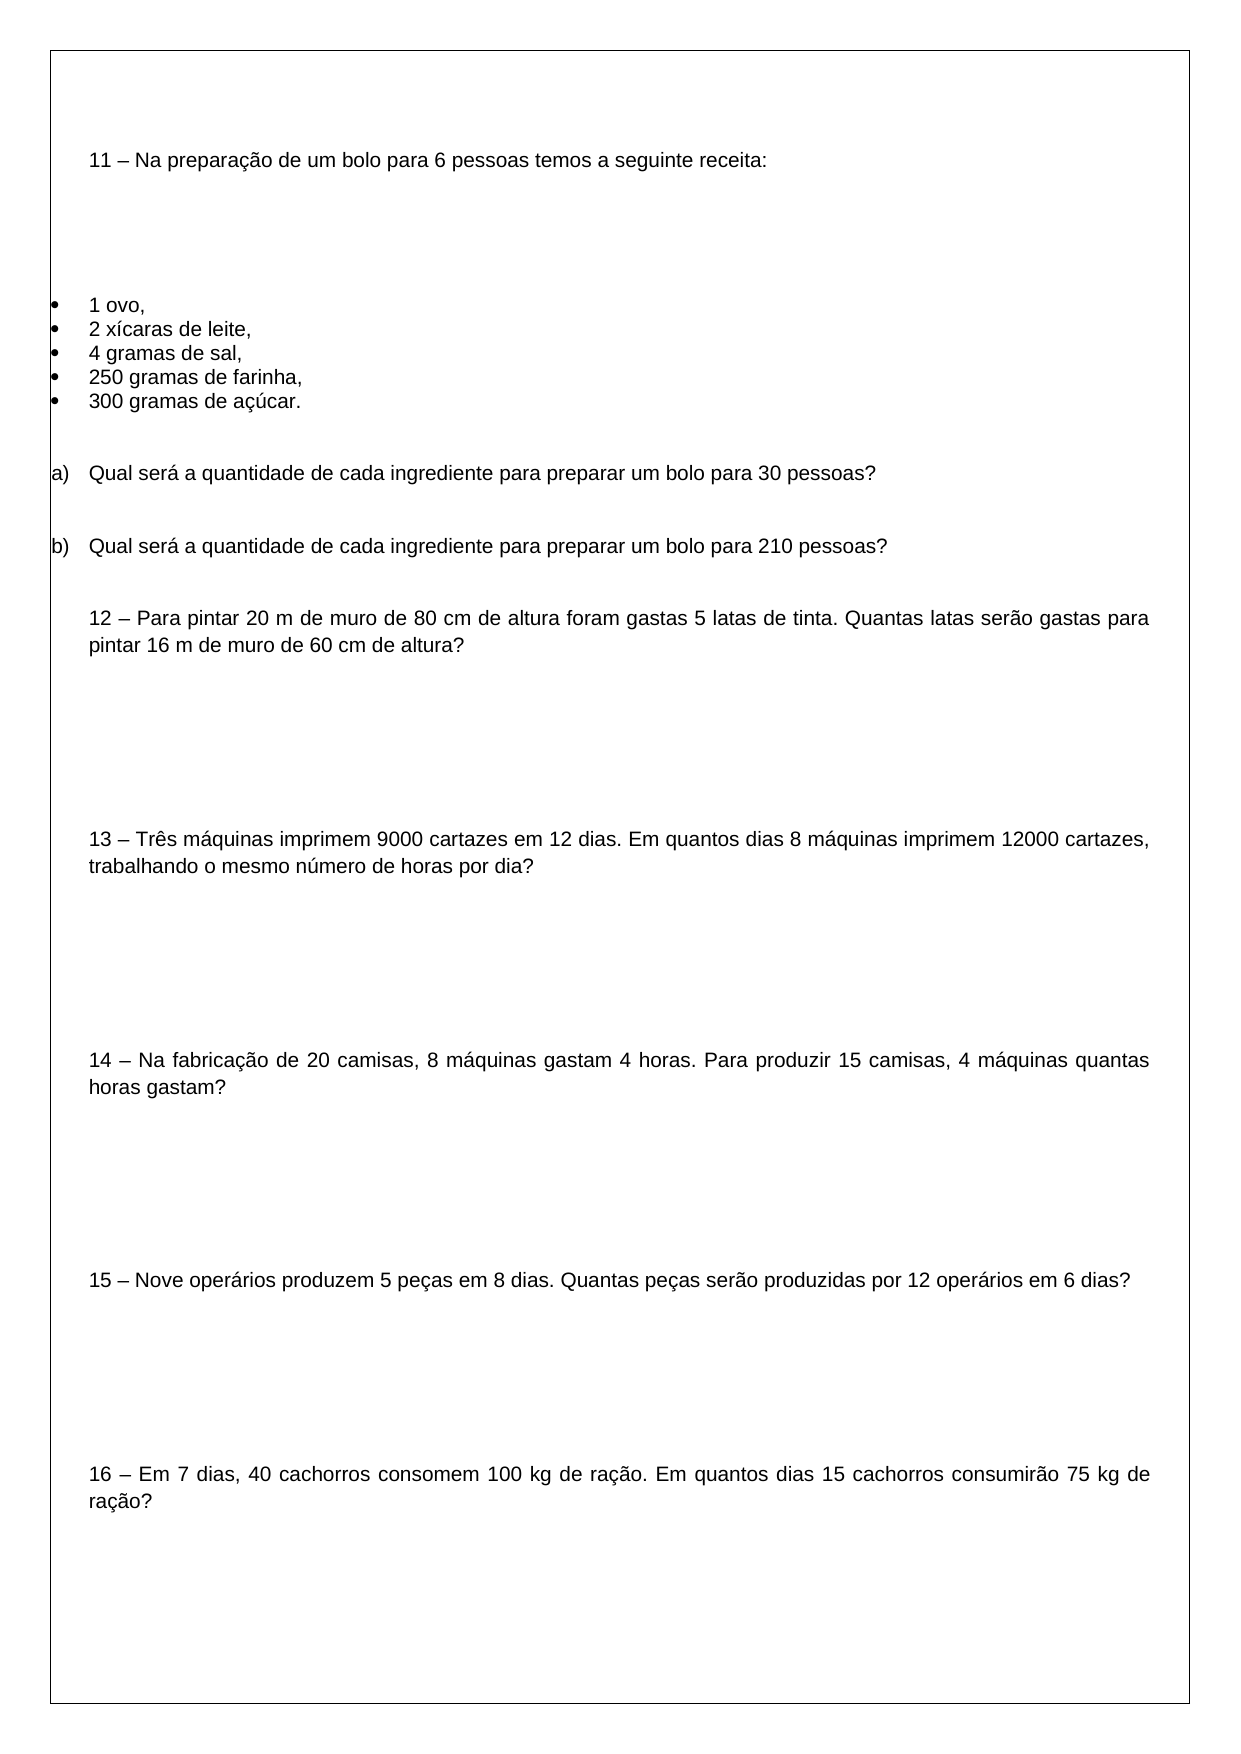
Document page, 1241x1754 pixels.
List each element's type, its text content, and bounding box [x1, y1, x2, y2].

list 250 gramas de farinha, [51, 365, 1152, 389]
text 11 – Na preparação de um bolo para 6 pessoas temos a seguinte receita: [88, 148, 1152, 172]
text 13 – Três máquinas imprimem 9000 cartazes em 12 dias. Em quantos dias 8 máquinas imprimem 12000 cartazes, trabalhando o mesmo número de horas por dia? [88, 827, 1152, 878]
list Qual será a quantidade de cada ingrediente para preparar um bolo para 210 pessoas? [51, 533, 1152, 557]
text 15 – Nove operários produzem 5 peças em 8 dias. Quantas peças serão produzidas por 12 operários em 6 dias? [88, 1268, 1152, 1292]
text 16 – Em 7 dias, 40 cachorros consomem 100 kg de ração. Em quantos dias 15 cachorros consumirão 75 kg de ração? [88, 1462, 1152, 1513]
text 14 – Na fabricação de 20 camisas, 8 máquinas gastam 4 horas. Para produzir 15 camisas, 4 máquinas quantas horas gastam? [88, 1047, 1152, 1099]
text 12 – Para pintar 20 m de muro de 80 cm de altura foram gastas 5 latas de tinta. Quantas latas serão gastas para pintar 16 m de muro de 60 cm de altura? [88, 606, 1152, 657]
list 300 gramas de açúcar. [51, 389, 1152, 413]
list 2 xícaras de leite, [51, 317, 1152, 341]
list 1 ovo, [51, 293, 1152, 317]
list 4 gramas de sal, [51, 341, 1152, 365]
list Qual será a quantidade de cada ingrediente para preparar um bolo para 30 pessoas? [51, 461, 1152, 485]
